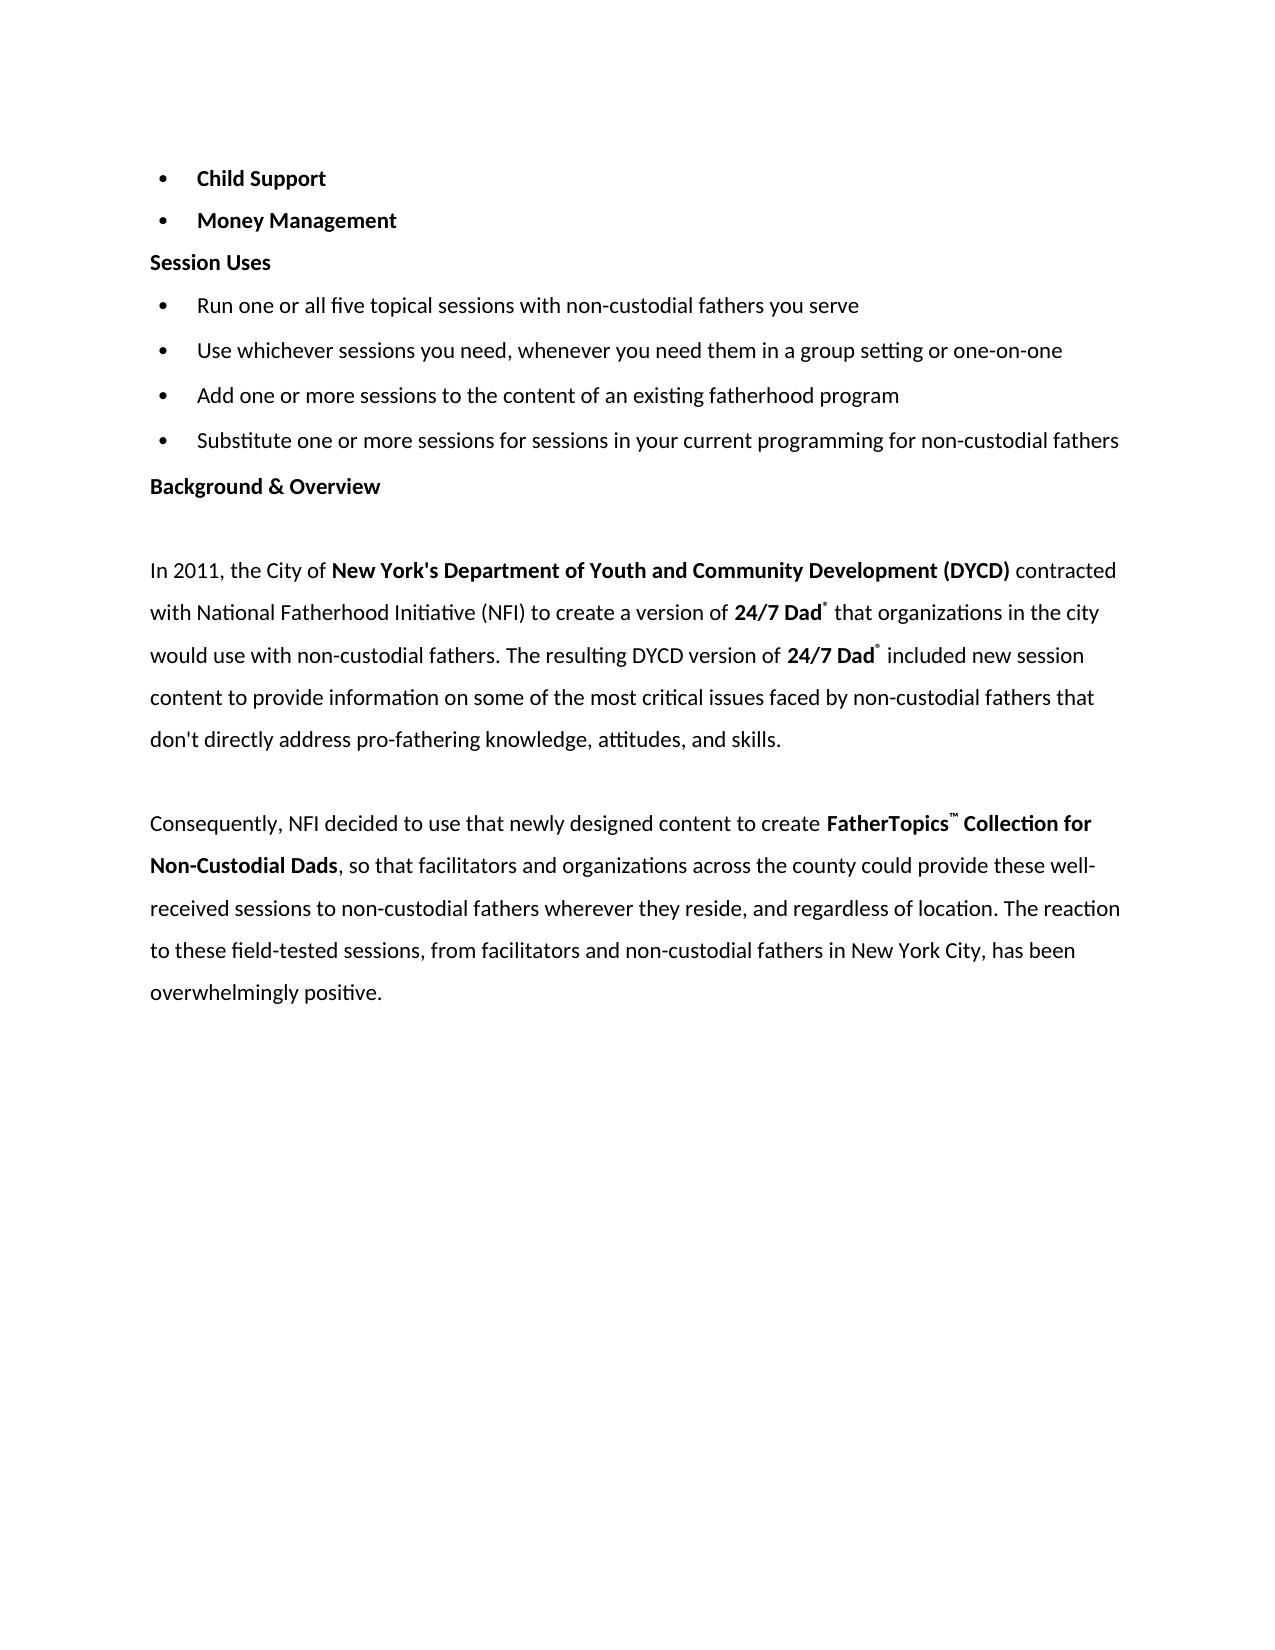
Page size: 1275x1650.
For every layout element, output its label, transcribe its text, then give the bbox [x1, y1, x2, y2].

list Use whichever sessions you need, whenever you need them in a group setting or one-on-one [159, 322, 1125, 364]
text Session Uses [150, 234, 1125, 277]
list Child Support [159, 150, 1125, 192]
text Background & Overview [150, 458, 1125, 500]
text Consequently, NFI decided to use that newly designed content to create FatherTopics™ Collection for Non-Custodial Dads, so that facilitators and organizations across the county could provide these well-received sessions to non-custodial fathers wherever they reside, and regardless of location. The reaction to these field-tested sessions, from facilitators and non-custodial fathers in New York City, has been overwhelmingly positive. [150, 795, 1125, 1006]
text In 2011, the City of New York's Department of Youth and Community Development (DYCD) contracted with National Fatherhood Initiative (NFI) to create a version of 24/7 Dad® that organizations in the city would use with non-custodial fathers. The resulting DYCD version of 24/7 Dad® included new session content to provide information on some of the most critical issues faced by non-custodial fathers that don't directly address pro-fathering knowledge, attitudes, and skills. [150, 542, 1125, 753]
list Money Management [159, 192, 1125, 234]
list Add one or more sessions to the content of an existing fatherhood program [159, 367, 1125, 409]
list Substitute one or more sessions for sessions in your current programming for non-custodial fathers [159, 412, 1125, 455]
list Run one or all five topical sessions with non-custodial fathers you serve [159, 277, 1125, 319]
